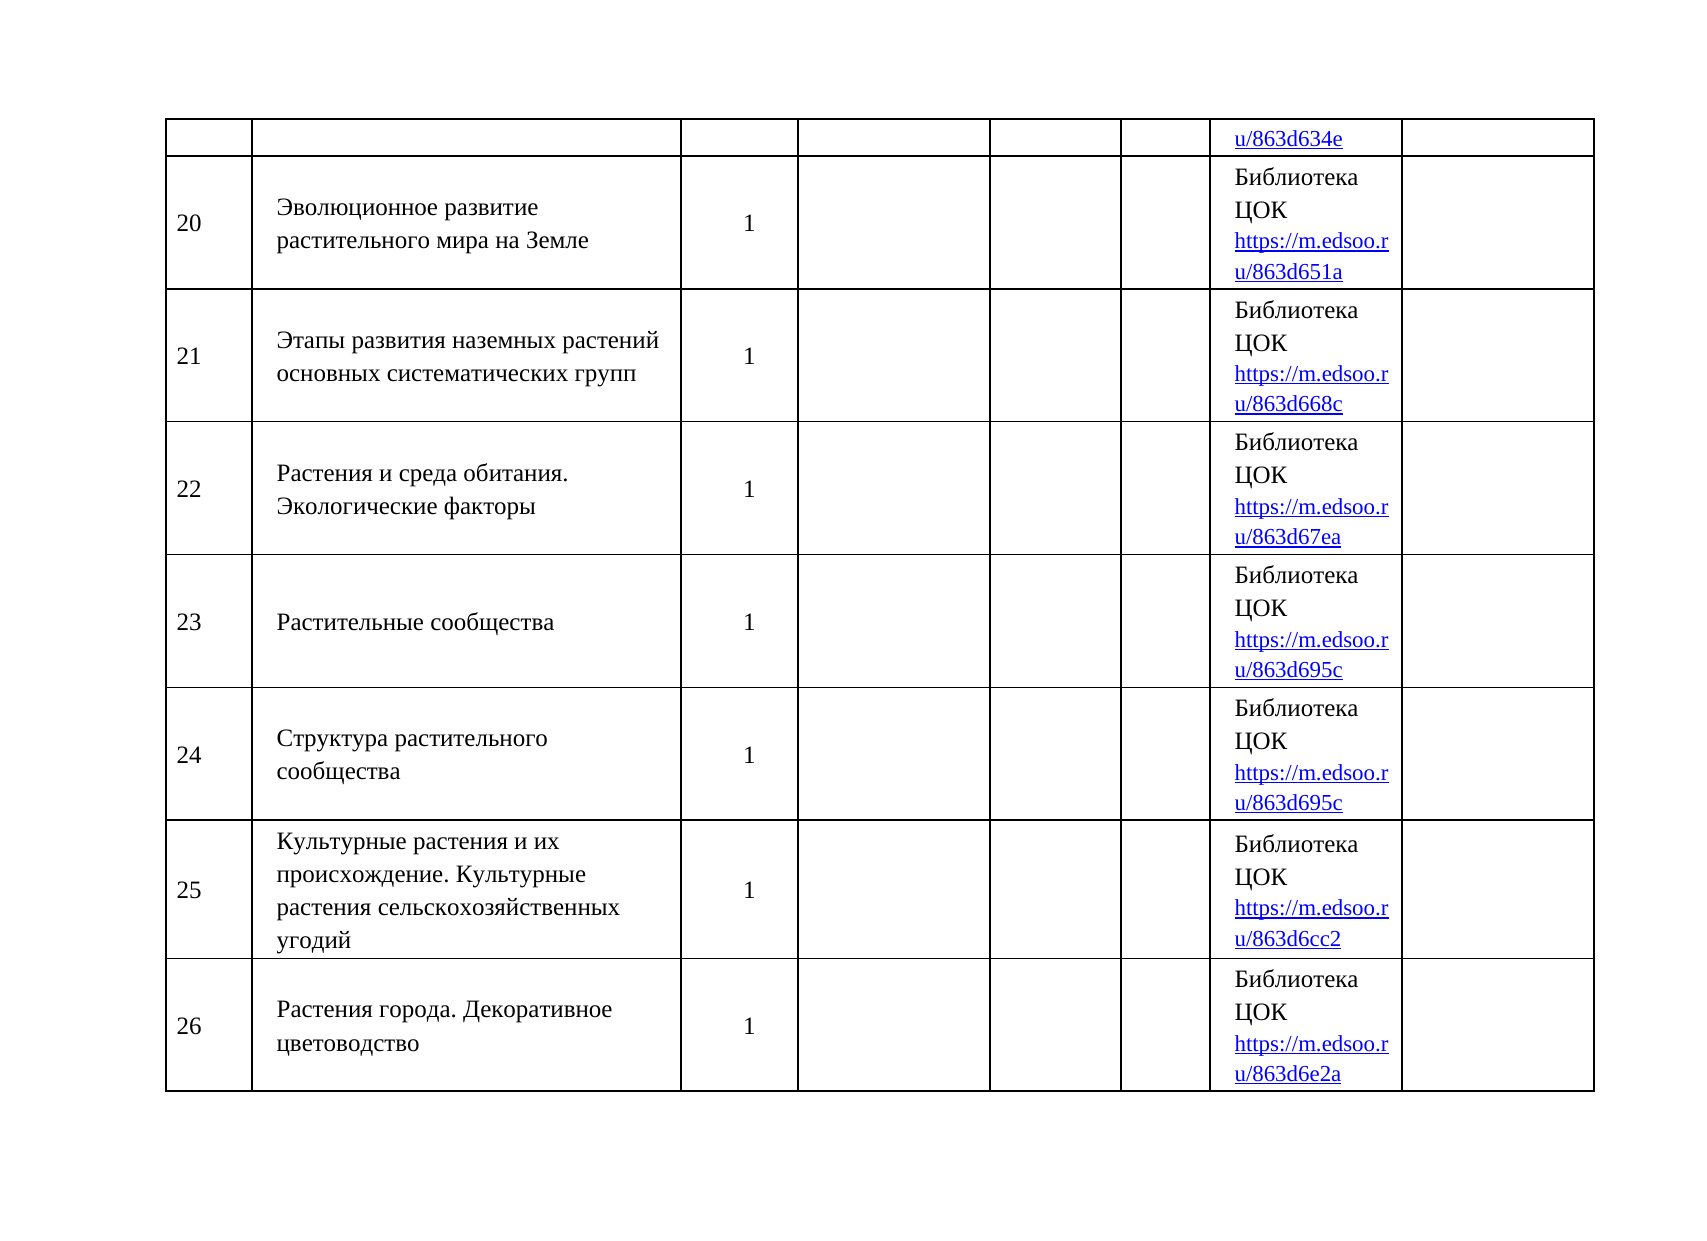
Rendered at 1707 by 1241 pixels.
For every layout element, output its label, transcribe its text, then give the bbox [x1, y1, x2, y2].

table_cell [991, 157, 1120, 288]
table_cell [1403, 821, 1593, 958]
table_cell [1122, 821, 1209, 958]
table_cell [1122, 959, 1209, 1090]
table_cell Растительные сообщества [253, 555, 680, 686]
table_cell 21 [167, 290, 251, 421]
table_cell [1403, 555, 1593, 686]
table_cell 24 [167, 688, 251, 819]
table_cell [991, 422, 1120, 553]
table_cell [1122, 157, 1209, 288]
table_cell [1122, 688, 1209, 819]
table_cell [991, 821, 1120, 958]
table_cell 1 [682, 555, 797, 686]
table_cell 20 [167, 157, 251, 288]
table_cell Библиотека ЦОК https://m.edsoo.ru/863d651a [1211, 157, 1401, 288]
table_cell 22 [167, 422, 251, 553]
table_cell 26 [167, 959, 251, 1090]
table_cell [1403, 422, 1593, 553]
table_cell [1403, 120, 1593, 155]
table_cell [991, 688, 1120, 819]
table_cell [253, 120, 680, 155]
table_cell [991, 555, 1120, 686]
table_cell 1 [682, 120, 797, 155]
table_cell [1122, 422, 1209, 553]
table_cell Библиотека ЦОК https://m.edsoo.ru/863d6e2a [1211, 959, 1401, 1090]
table_cell Растения и среда обитания. Экологические факторы [253, 422, 680, 553]
table_cell 23 [167, 555, 251, 686]
table_cell 19 [167, 120, 251, 155]
table_cell 1 [682, 959, 797, 1090]
table_cell Библиотека ЦОК https://m.edsoo.ru/863d668c [1211, 290, 1401, 421]
table_cell [799, 555, 989, 686]
table_cell 1 [682, 688, 797, 819]
table_cell Библиотека ЦОК https://m.edsoo.ru/863d67ea [1211, 422, 1401, 553]
table_cell Библиотека ЦОК https://m.edsoo.ru/863d695c [1211, 555, 1401, 686]
table_cell Этапы развития наземных растений основных систематических групп [253, 290, 680, 421]
table_cell 1 [682, 290, 797, 421]
table_cell [799, 290, 989, 421]
table_cell [799, 157, 989, 288]
table_cell 1 [799, 120, 989, 155]
table_cell [1403, 157, 1593, 288]
table_cell [991, 959, 1120, 1090]
table_cell Библиотека ЦОК https://m.edsoo.ru/863d6cc2 [1211, 821, 1401, 958]
table_cell [799, 959, 989, 1090]
table_cell 1 [682, 157, 797, 288]
table_cell 1 [682, 422, 797, 553]
table_cell [1122, 120, 1209, 155]
table_cell Библиотека ЦОК https://m.edsoo.ru/863d695c [1211, 688, 1401, 819]
table_cell [1403, 959, 1593, 1090]
table_cell Структура растительного сообщества [253, 688, 680, 819]
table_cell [1211, 120, 1401, 155]
table_cell [991, 290, 1120, 421]
table_cell [799, 422, 989, 553]
table_cell 25 [167, 821, 251, 958]
table_cell [1403, 290, 1593, 421]
table_cell [1122, 555, 1209, 686]
table_cell [991, 120, 1120, 155]
table_cell [1403, 688, 1593, 819]
table_cell Растения города. Декоративное цветоводство [253, 959, 680, 1090]
table_cell [799, 688, 989, 819]
table_cell Культурные растения и их происхождение. Культурные растения сельскохозяйственных угодий [253, 821, 680, 958]
table_cell 1 [682, 821, 797, 958]
table_cell [1122, 290, 1209, 421]
table_cell [799, 821, 989, 958]
table_cell Эволюционное развитие растительного мира на Земле [253, 157, 680, 288]
